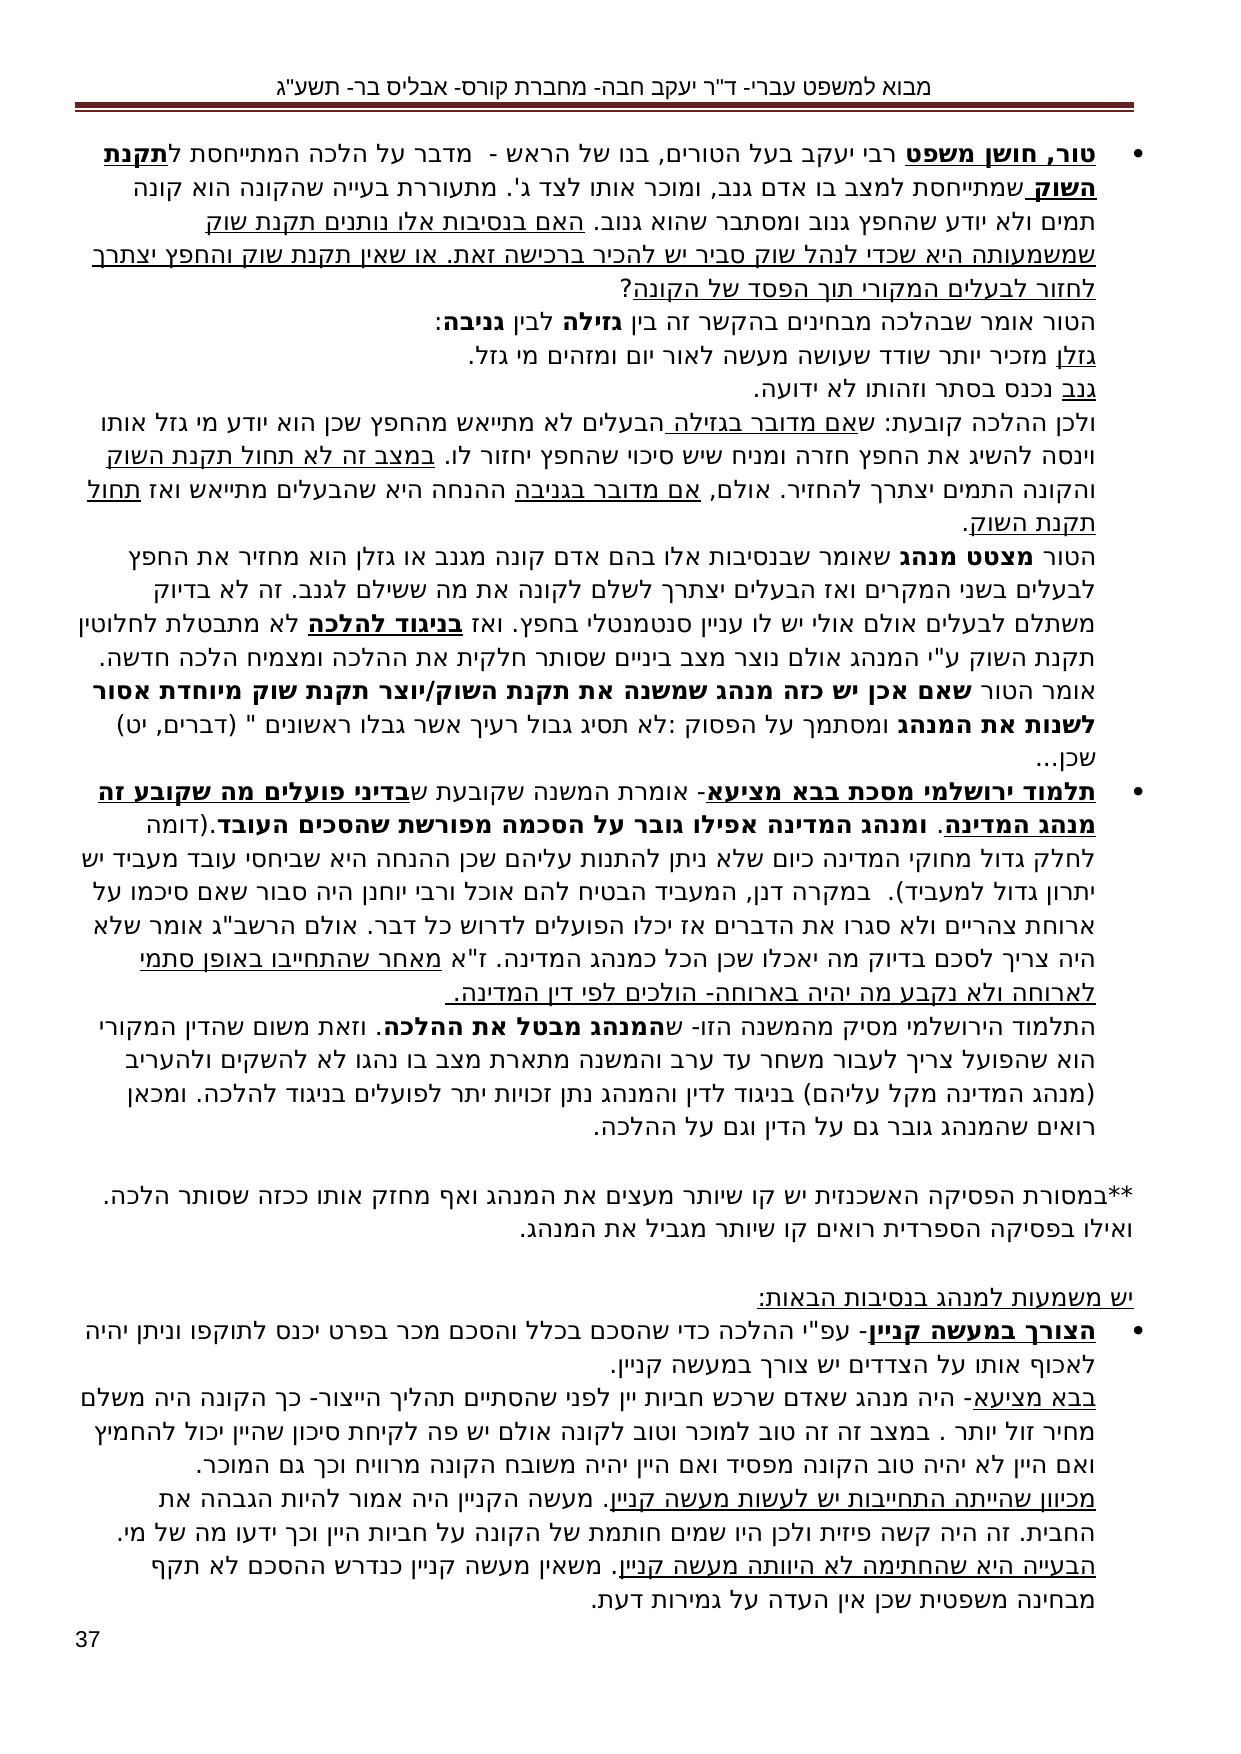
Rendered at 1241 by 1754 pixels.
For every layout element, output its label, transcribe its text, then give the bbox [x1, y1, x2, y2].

list תלמוד ירושלמי מסכת בבא מציעא- אומרת המשנה שקובעת שבדיני פועלים מה שקובע זה מנהג המדינה. ומנהג המדינה אפילו גובר על הסכמה מפורשת שהסכים העובד.(דומה לחלק גדול מחוקי המדינה כיום שלא ניתן להתנות עליהם שכן ההנחה היא שביחסי עובד מעביד יש יתרון גדול למעביד). במקרה דנן, המעביד הבטיח להם אוכל ורבי יוחנן היה סבור שאם סיכמו על ארוחת צהריים ולא סגרו את הדברים אז יכלו הפועלים לדרוש כל דבר. אולם הרשב"ג אומר שלא היה צריך לסכם בדיוק מה יאכלו שכן הכל כמנהג המדינה. ז"א מאחר שהתחייבו באופן סתמי לארוחה ולא נקבע מה יהיה בארוחה- הולכים לפי דין המדינה. [75, 777, 1134, 1007]
list גזלן מזכיר יותר שודד שעושה מעשה לאור יום ומזהים מי גזל. [75, 341, 1096, 370]
text יש משמעות למנהג בנסיבות הבאות: [75, 1283, 1134, 1312]
list התלמוד הירושלמי מסיק מהמשנה הזו- שהמנהג מבטל את ההלכה. וזאת משום שהדין המקורי הוא שהפועל צריך לעבור משחר עד ערב והמשנה מתארת מצב בו נהגו לא להשקים ולהעריב (מנהג המדינה מקל עליהם) בניגוד לדין והמנהג נתן זכויות יתר לפועלים בניגוד להלכה. ומכאן רואים שהמנהג גובר גם על הדין וגם על ההלכה. [75, 1012, 1096, 1141]
list הצורך במעשה קניין- עפ"י ההלכה כדי שהסכם בכלל והסכם מכר בפרט יכנס לתוקפו וניתן יהיה לאכוף אותו על הצדדים יש צורך במעשה קניין. [75, 1316, 1134, 1379]
list בבא מציעא- היה מנהג שאדם שרכש חביות יין לפני שהסתיים תהליך הייצור- כך הקונה היה משלם מחיר זול יותר . במצב זה זה טוב למוכר וטוב לקונה אולם יש פה לקיחת סיכון שהיין יכול להחמיץ ואם היין לא יהיה טוב הקונה מפסיד ואם היין יהיה משובח הקונה מרוויח וכך גם המוכר. [75, 1383, 1096, 1480]
list מכיוון שהייתה התחייבות יש לעשות מעשה קניין. מעשה הקניין היה אמור להיות הגבהה את החבית. זה היה קשה פיזית ולכן היו שמים חותמת של הקונה על חביות היין וכך ידעו מה של מי. הבעייה היא שהחתימה לא היוותה מעשה קניין. משאין מעשה קניין כנדרש ההסכם לא תקף מבחינה משפטית שכן אין העדה על גמירות דעת. [75, 1484, 1096, 1614]
text **במסורת הפסיקה האשכנזית יש קו שיותר מעצים את המנהג ואף מחזק אותו ככזה שסותר הלכה. ואילו בפסיקה הספרדית רואים קו שיותר מגביל את המנהג. [75, 1181, 1134, 1243]
list ולכן ההלכה קובעת: שאם מדובר בגזילה הבעלים לא מתייאש מהחפץ שכן הוא יודע מי גזל אותו וינסה להשיג את החפץ חזרה ומניח שיש סיכוי שהחפץ יחזור לו. במצב זה לא תחול תקנת השוק והקונה התמים יצתרך להחזיר. אולם, אם מדובר בגניבה ההנחה היא שהבעלים מתייאש ואז תחול תקנת השוק. [75, 408, 1096, 538]
list גנב נכנס בסתר וזהותו לא ידועה. [75, 374, 1096, 403]
list טור, חושן משפט רבי יעקב בעל הטורים, בנו של הראש - מדבר על הלכה המתייחסת לתקנת השוק שמתייחסת למצב בו אדם גנב, ומוכר אותו לצד ג'. מתעוררת בעייה שהקונה הוא קונה תמים ולא יודע שהחפץ גנוב ומסתבר שהוא גנוב. האם בנסיבות אלו נותנים תקנת שוק שמשמעותה היא שכדי לנהל שוק סביר יש להכיר ברכישה זאת. או שאין תקנת שוק והחפץ יצתרך לחזור לבעלים המקורי תוך הפסד של הקונה? [75, 139, 1134, 303]
list הטור אומר שבהלכה מבחינים בהקשר זה בין גזילה לבין גניבה: [75, 307, 1096, 336]
list הטור מצטט מנהג שאומר שבנסיבות אלו בהם אדם קונה מגנב או גזלן הוא מחזיר את החפץ לבעלים בשני המקרים ואז הבעלים יצתרך לשלם לקונה את מה ששילם לגנב. זה לא בדיוק משתלם לבעלים אולם אולי יש לו עניין סנטמנטלי בחפץ. ואז בניגוד להלכה לא מתבטלת לחלוטין תקנת השוק ע"י המנהג אולם נוצר מצב ביניים שסותר חלקית את ההלכה ומצמיח הלכה חדשה. אומר הטור שאם אכן יש כזה מנהג שמשנה את תקנת השוק/יוצר תקנת שוק מיוחדת אסור לשנות את המנהג ומסתמך על הפסוק :לא תסיג גבול רעיך אשר גבלו ראשונים " (דברים, יט) שכן... [75, 542, 1096, 772]
